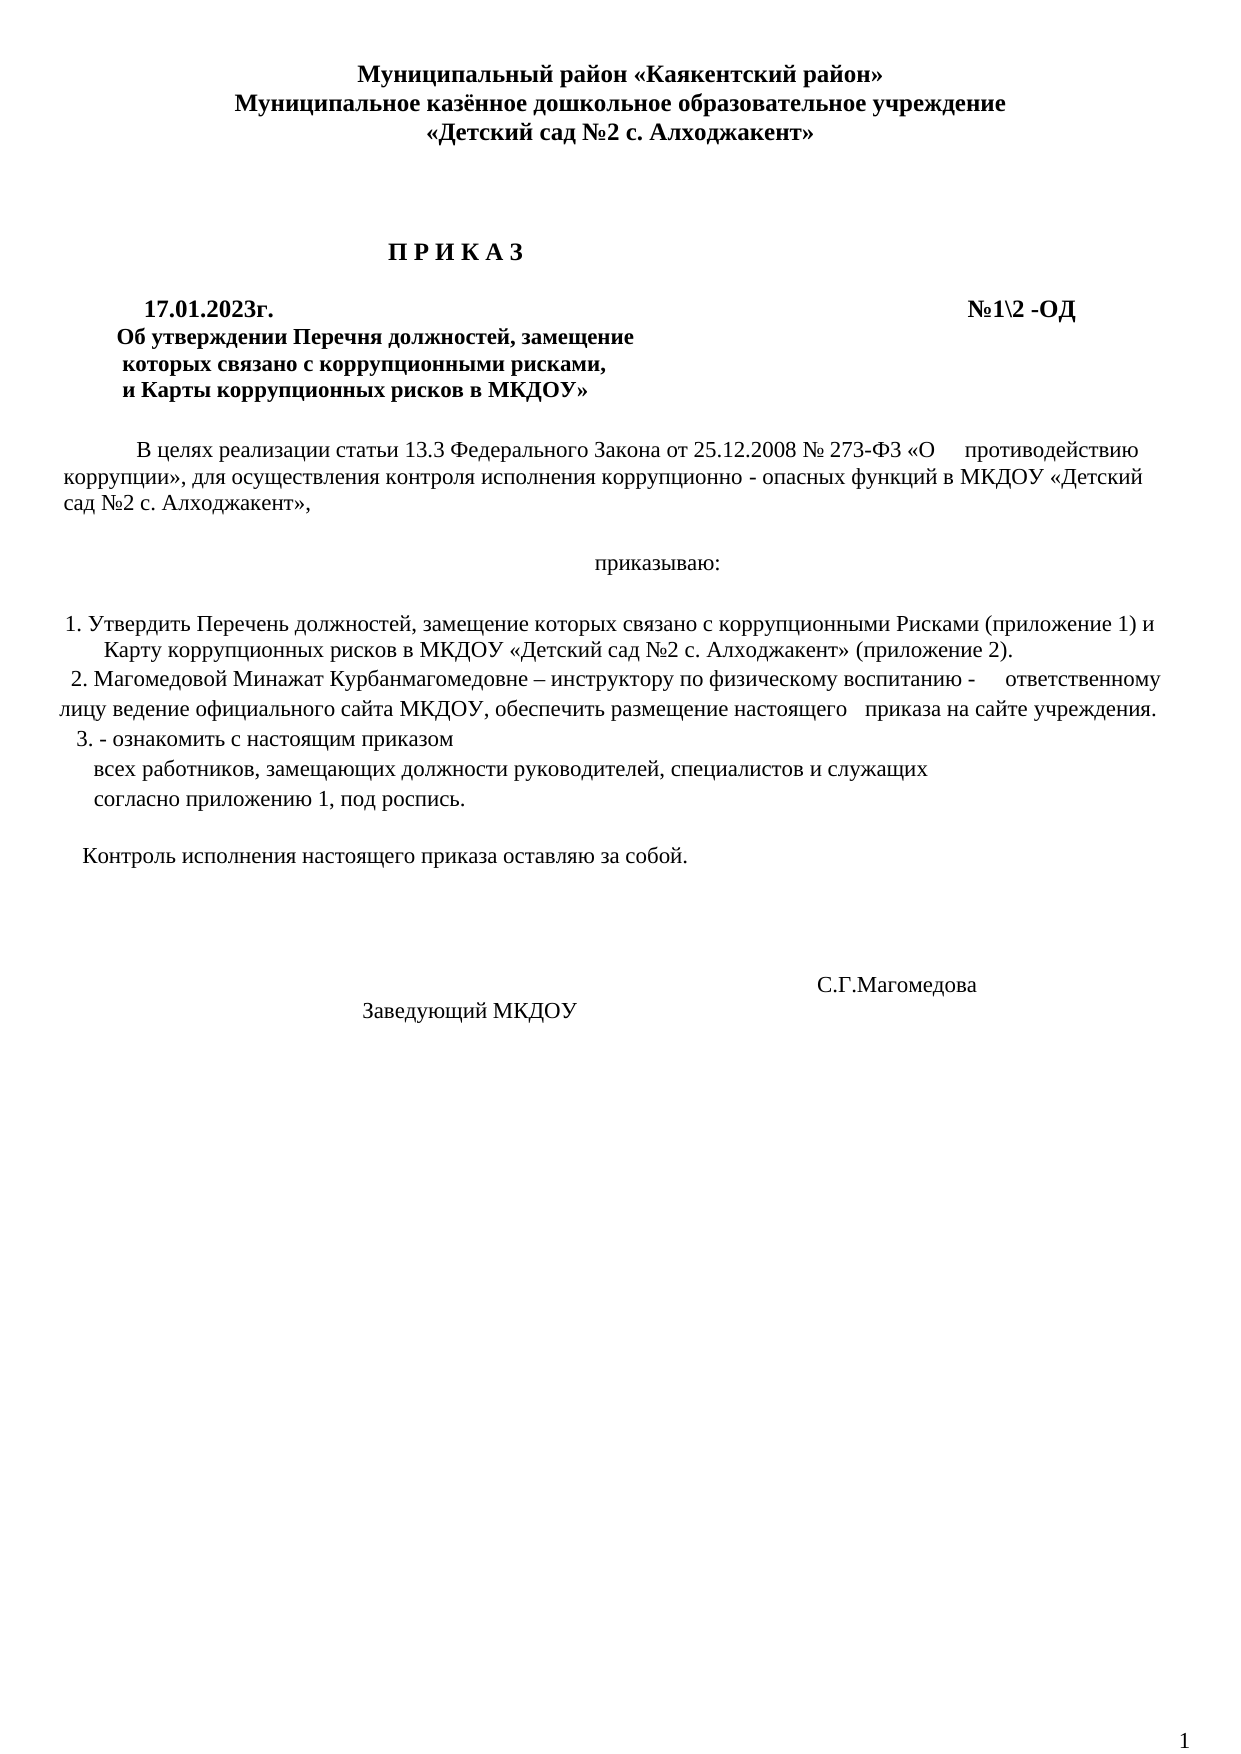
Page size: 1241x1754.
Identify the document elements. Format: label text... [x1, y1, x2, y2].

text 17.01.2023г. №1\2 -ОД [59, 294, 1181, 323]
text 1. Утвердить Перечень должностей, замещение которых связано с коррупционными Рисками (приложение 1) и Карту коррупционных рисков в МКДОУ «Детский сад №2 с. Алходжакент» (приложение 2). [59, 610, 1179, 663]
text приказываю: [63, 549, 1179, 576]
text согласно приложению 1, под роспись. [59, 783, 1179, 813]
text «Детский сад №2 с. Алходжакент» [59, 117, 1181, 145]
text С.Г.Магомедова [59, 971, 1181, 997]
text всех работников, замещающих должности руководителей, специалистов и служащих [59, 753, 1179, 783]
text Заведующий МКДОУ Приложение 1 [59, 997, 1181, 1024]
text 2. Магомедовой Минажат Курбанмагомедовне – инструктору по физическому воспитанию - ответственному лицу ведение официального сайта МКДОУ, обеспечить размещение настоящего приказа на сайте учреждения. [59, 663, 1179, 723]
text В целях реализации статьи 13.3 Федерального Закона от 25.12.2008 № 273-Ф3 «О противодействию коррупции», для осуществления контроля исполнения коррупционно - опасных функций в МКДОУ «Детский сад №2 с. Алходжакент», [63, 436, 1179, 515]
text Контроль исполнения настоящего приказа оставляю за собой. [59, 843, 1181, 869]
text и Карты коррупционных рисков в МКДОУ» [59, 376, 1181, 402]
text Об утверждении Перечня должностей, замещение [59, 323, 1181, 349]
text Муниципальное казённое дошкольное образовательное учреждение [59, 88, 1181, 117]
text П Р И К А З [59, 237, 1181, 266]
text которых связано с коррупционными рисками, [59, 349, 1181, 376]
text 3. - ознакомить с настоящим приказом [59, 723, 1179, 753]
text Муниципальный район «Каякентский район» [59, 59, 1181, 88]
